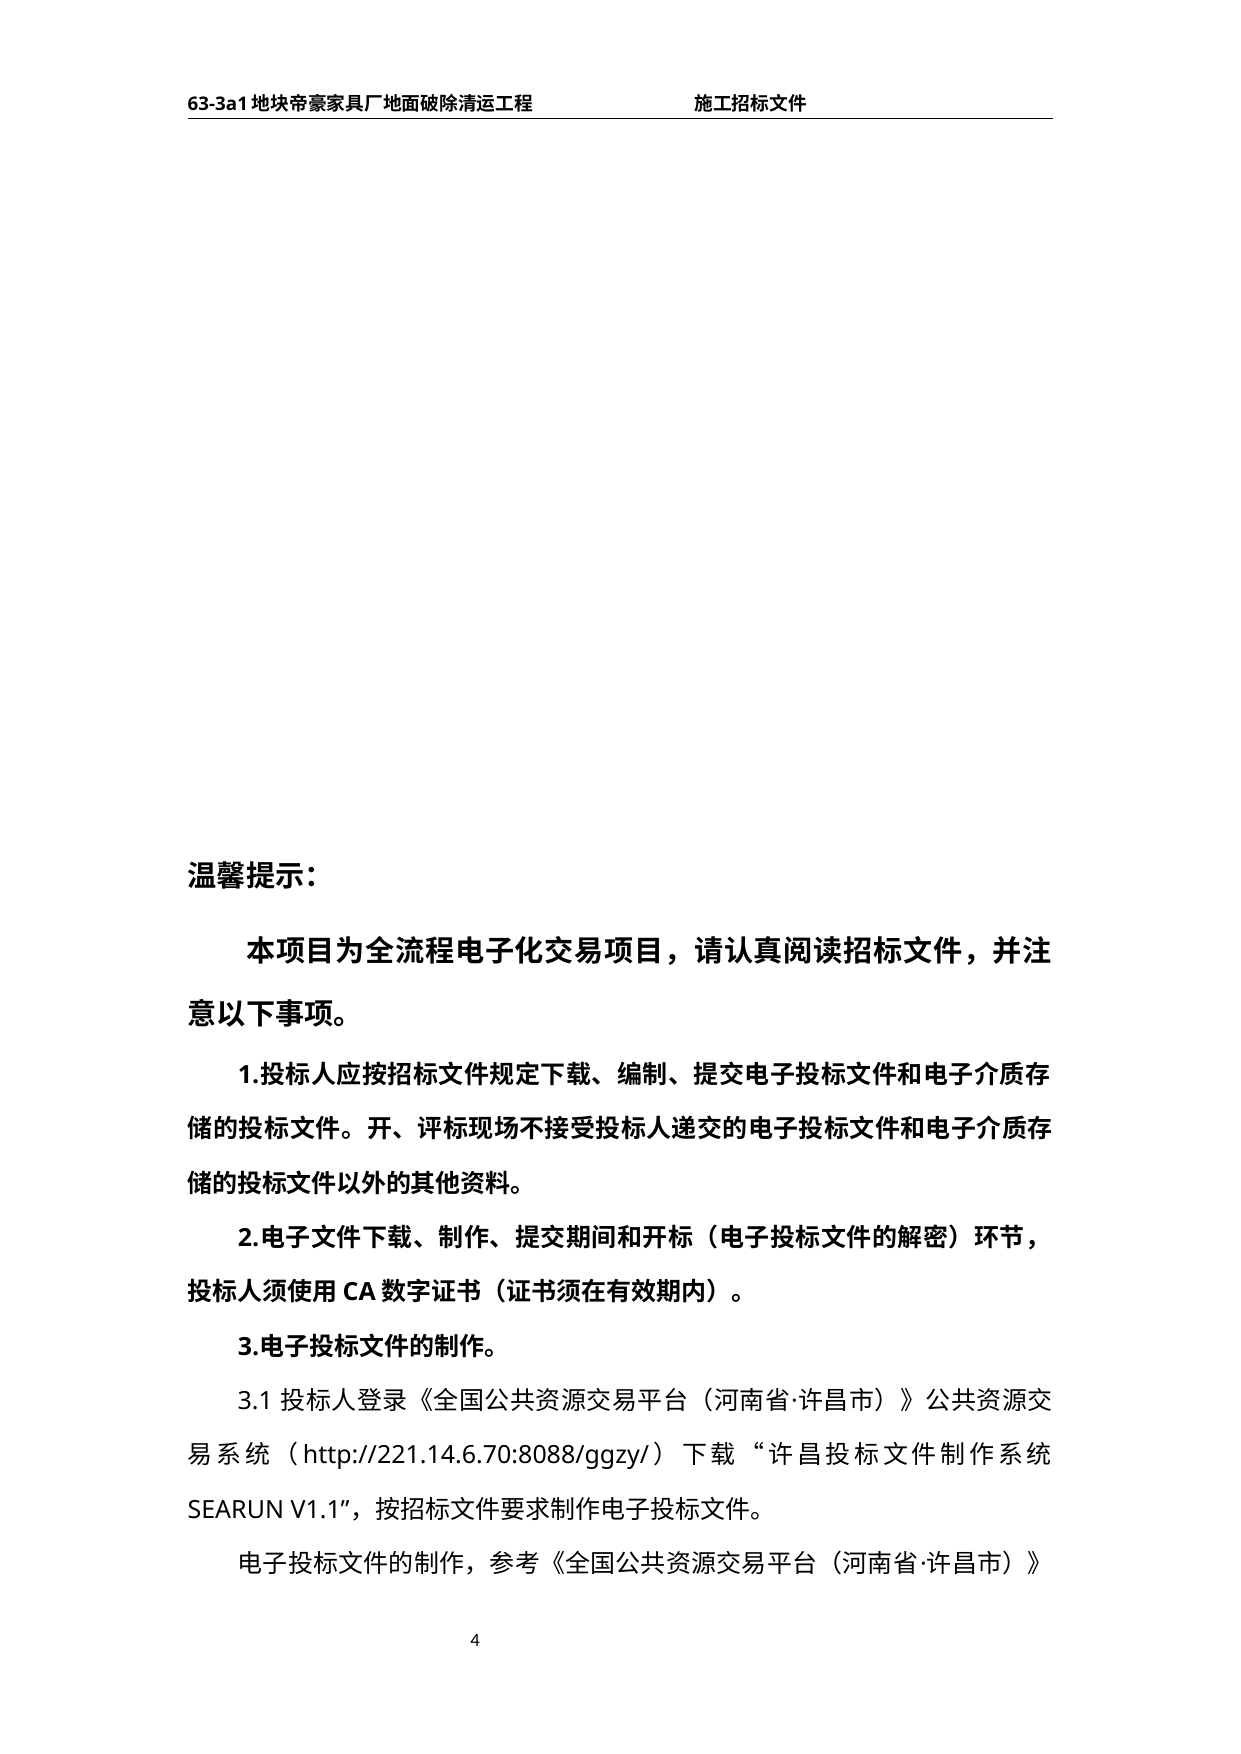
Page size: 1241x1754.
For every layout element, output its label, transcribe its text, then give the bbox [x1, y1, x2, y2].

text 1.投标人应按招标文件规定下载、编制、提交电子投标文件和电子介质存储的投标文件。开、评标现场不接受投标人递交的电子投标文件和电子介质存储的投标文件以外的其他资料。 [187, 1054, 1053, 1199]
text 3.电子投标文件的制作。 [187, 1326, 1053, 1362]
text 本项目为全流程电子化交易项目，请认真阅读招标文件，并注意以下事项。 [187, 927, 1053, 1033]
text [187, 1544, 1053, 1580]
text 温馨提示： [187, 841, 1053, 906]
text 2.电子文件下载、制作、提交期间和开标（电子投标文件的解密）环节，投标人须使用CA数字证书（证书须在有效期内）。 [187, 1217, 1053, 1308]
text 3.1 投标人登录《全国公共资源交易平台（河南省·许昌市）》公共资源交易系统（http://221.14.6.70:8088/ggzy/）下载“许昌投标文件制作系统SEARUN V1.1”，按招标文件要求制作电子投标文件。 [187, 1381, 1053, 1526]
